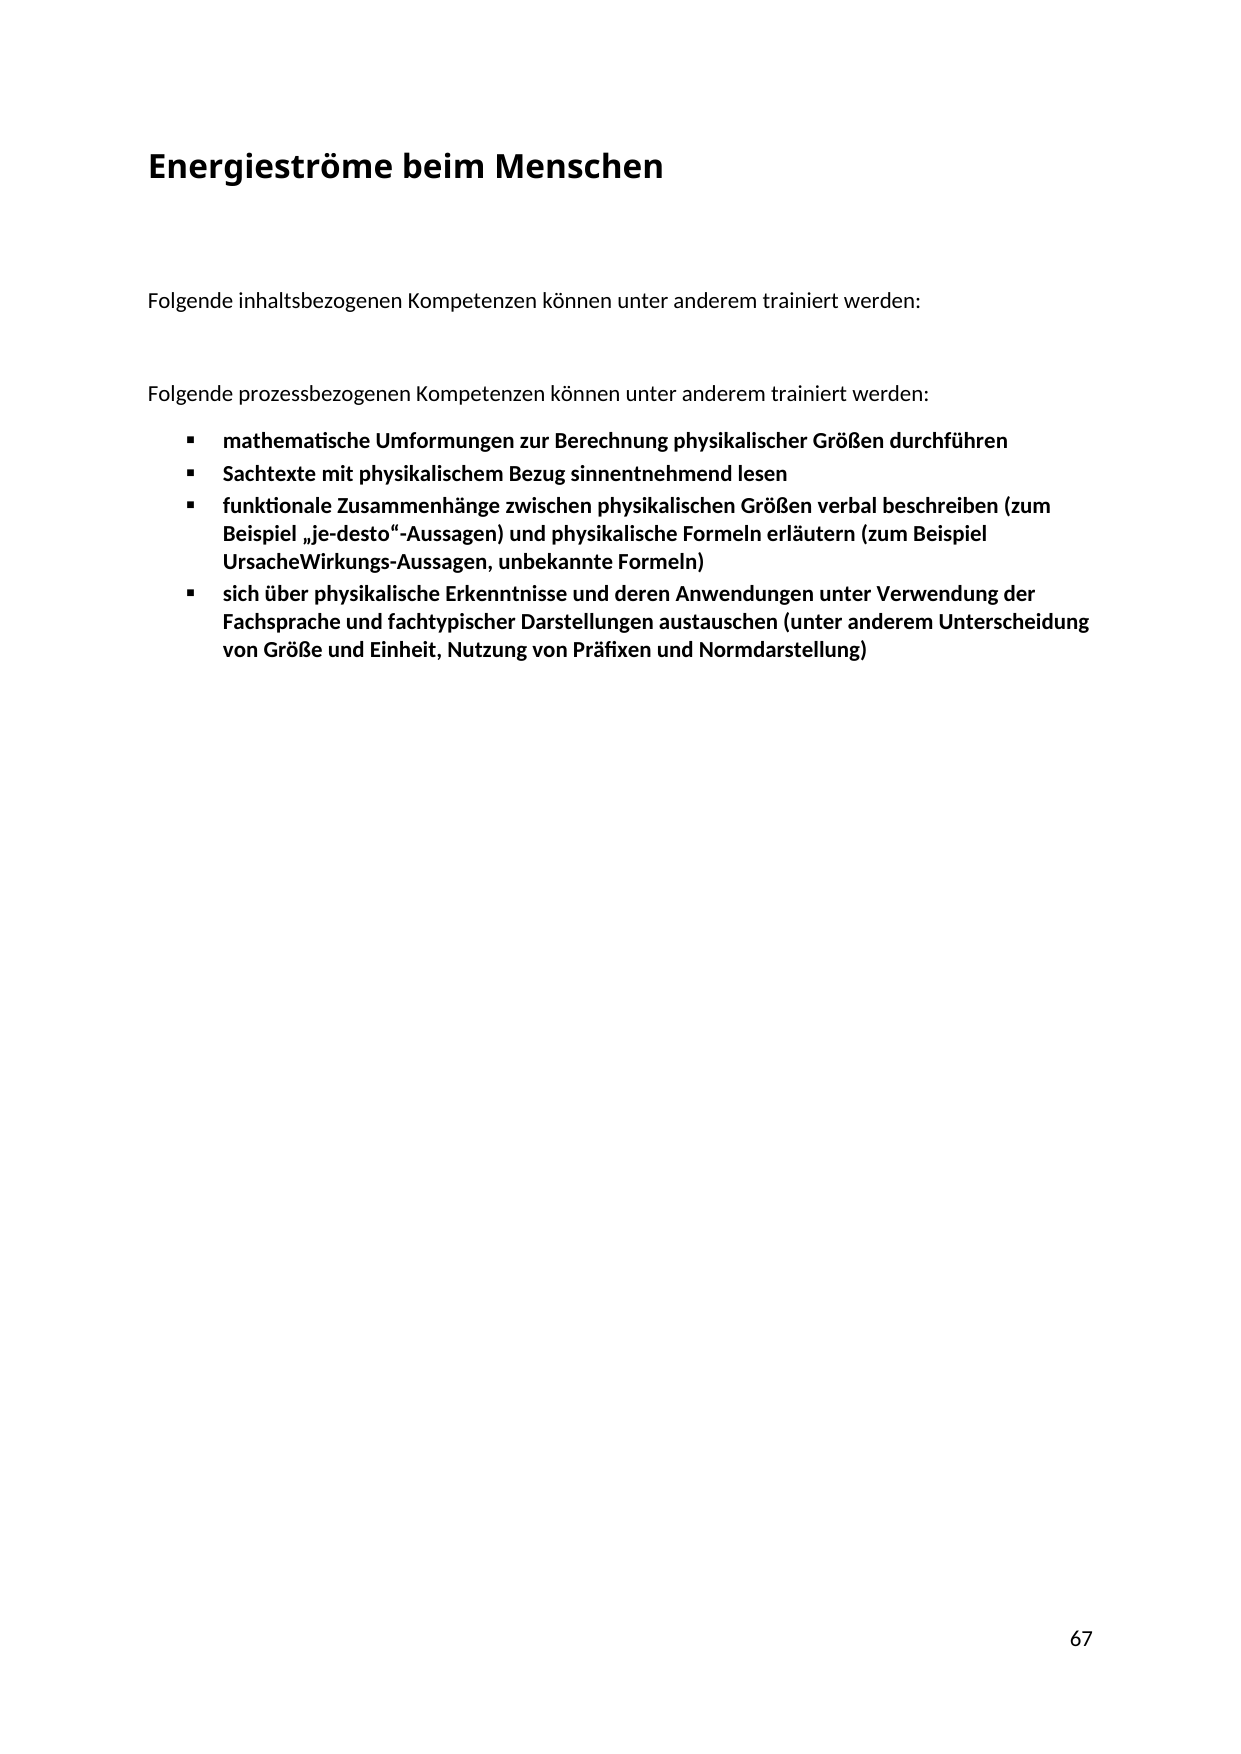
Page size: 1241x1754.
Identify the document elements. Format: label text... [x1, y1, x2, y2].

subtitle funktionale Zusammenhänge zwischen physikalischen Größen verbal beschreiben (zum Beispiel „je-desto“-Aussagen) und physikalische Formeln erläutern (zum Beispiel UrsacheWirkungs-Aussagen, unbekannte Formeln) [185, 491, 1093, 575]
subtitle sich über physikalische Erkenntnisse und deren Anwendungen unter Verwendung der Fachsprache und fachtypischer Darstellungen austauschen (unter anderem Unterscheidung von Größe und Einheit, Nutzung von Präfixen und Normdarstellung) [185, 579, 1093, 663]
subtitle Energieströme beim Menschen [148, 143, 1093, 188]
text Folgende inhaltsbezogenen Kompetenzen können unter anderem trainiert werden: [148, 286, 1093, 314]
subtitle Sachtexte mit physikalischem Bezug sinnentnehmend lesen [185, 459, 1093, 487]
subtitle mathematische Umformungen zur Berechnung physikalischer Größen durchführen [185, 426, 1093, 454]
text Folgende prozessbezogenen Kompetenzen können unter anderem trainiert werden: [148, 379, 1093, 408]
